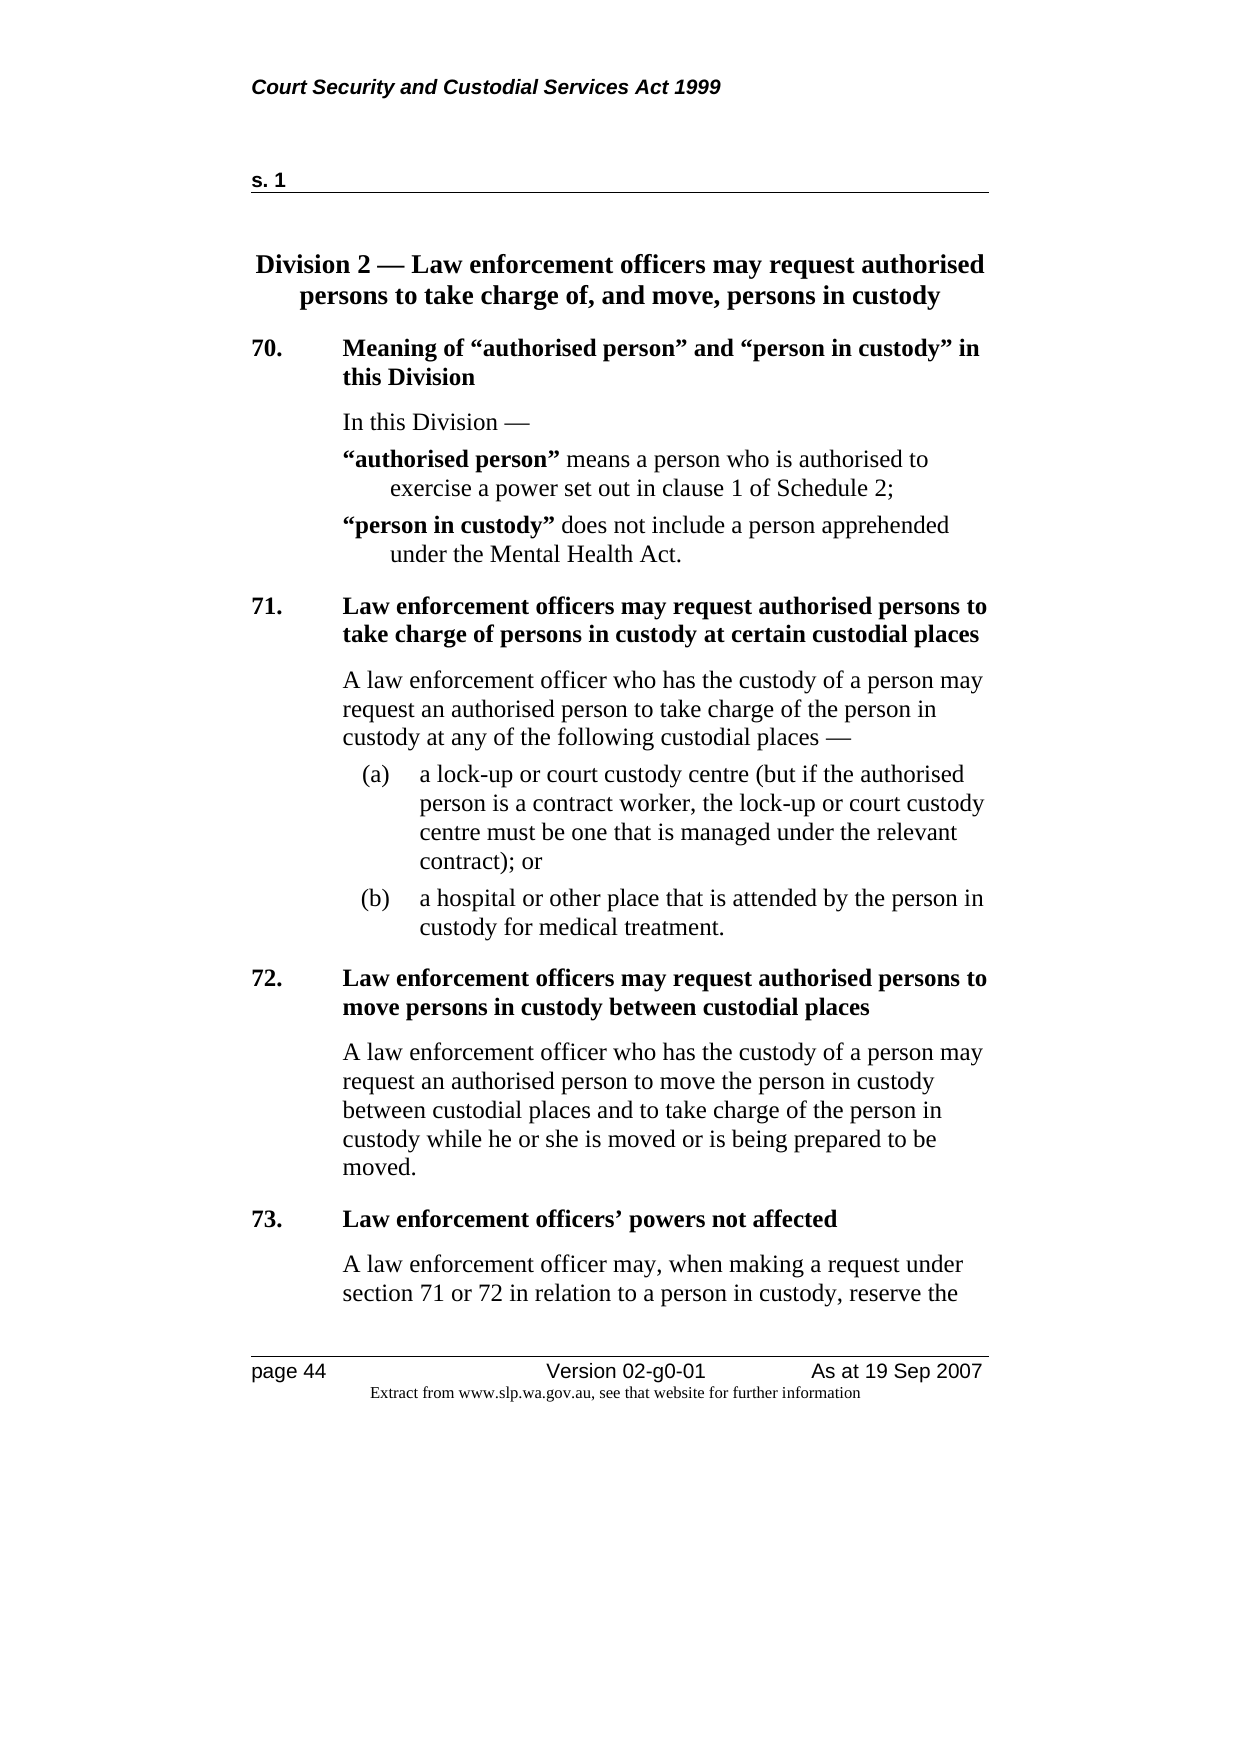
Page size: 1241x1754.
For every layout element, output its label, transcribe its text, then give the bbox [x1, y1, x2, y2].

text (b) a hospital or other place that is attended by the person in custody for medical treatment. [251, 883, 989, 940]
subtitle 73. Law enforcement officers’ powers not affected [251, 1204, 989, 1233]
text In this Division — [251, 407, 989, 436]
subtitle Division 2 — Law enforcement officers may request authorised persons to take charge of, and move, persons in custody [251, 248, 989, 310]
text (a) a lock-up or court custody centre (but if the authorised person is a contract worker, the lock-up or court custody centre must be one that is managed under the relevant contract); or [251, 759, 989, 874]
text A law enforcement officer who has the custody of a person may request an authorised person to move the person in custody between custodial places and to take charge of the person in custody while he or she is moved or is being prepared to be moved. [251, 1037, 989, 1181]
text A law enforcement officer who has the custody of a person may request an authorised person to take charge of the person in custody at any of the following custodial places — [251, 665, 989, 751]
subtitle 72. Law enforcement officers may request authorised persons to move persons in custody between custodial places [251, 963, 989, 1021]
text “authorised person” means a person who is authorised to exercise a power set out in clause 1 of Schedule 2; [251, 444, 989, 502]
subtitle 71. Law enforcement officers may request authorised persons to take charge of persons in custody at certain custodial places [251, 591, 989, 648]
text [251, 1249, 989, 1307]
text “person in custody” does not include a person apprehended under the Mental Health Act. [251, 510, 989, 568]
subtitle 70. Meaning of “authorised person” and “person in custody” in this Division [251, 333, 989, 391]
